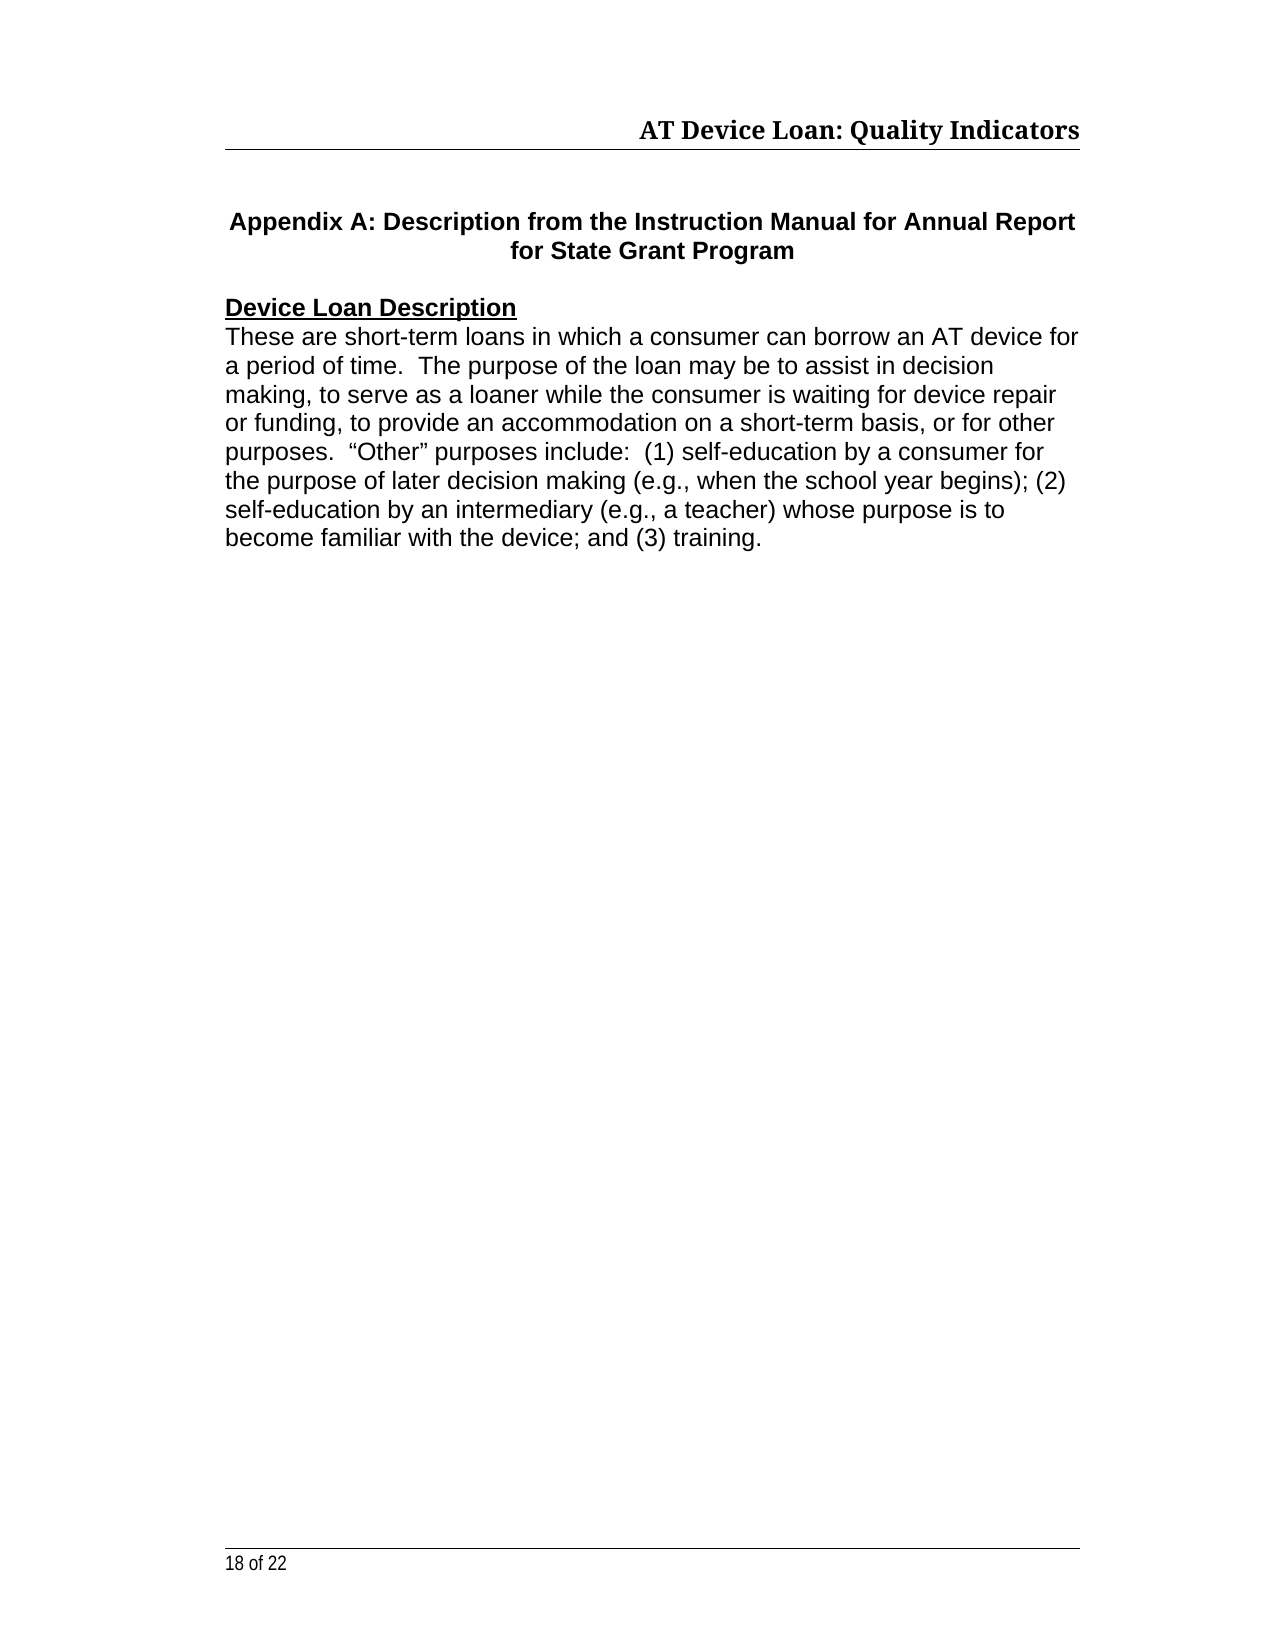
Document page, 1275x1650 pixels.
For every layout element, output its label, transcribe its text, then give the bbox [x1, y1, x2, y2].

text Device Loan Description [225, 293, 1080, 322]
text Appendix A: Description from the Instruction Manual for Annual Report for State Grant Program [225, 207, 1080, 265]
text These are short-term loans in which a consumer can borrow an AT device for a period of time. The purpose of the loan may be to assist in decision making, to serve as a loaner while the consumer is waiting for device repair or funding, to provide an accommodation on a short-term basis, or for other purposes. “Other” purposes include: (1) self-education by a consumer for the purpose of later decision making (e.g., when the school year begins); (2) self-education by an intermediary (e.g., a teacher) whose purpose is to become familiar with the device; and (3) training. [225, 322, 1080, 552]
